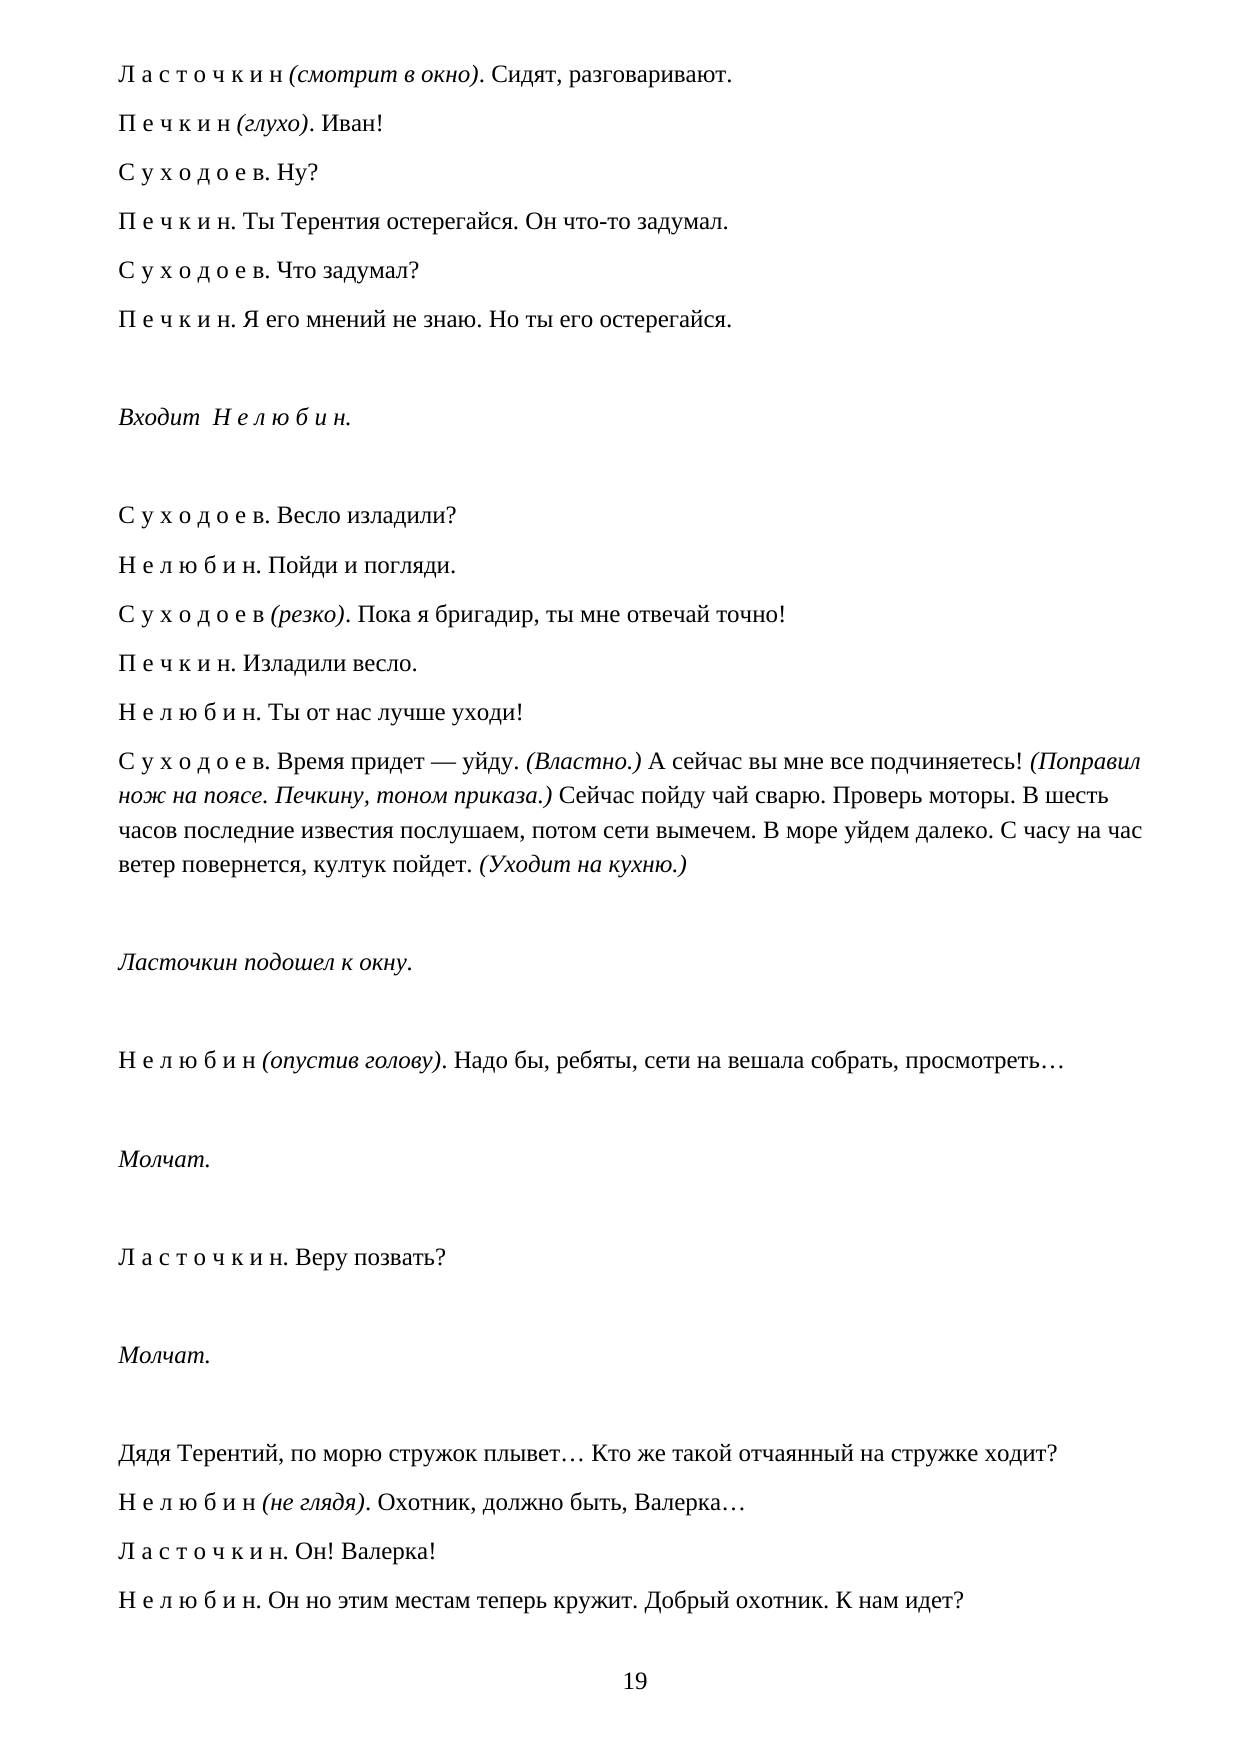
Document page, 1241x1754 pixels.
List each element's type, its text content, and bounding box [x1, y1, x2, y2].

text Молчат. [118, 1144, 1152, 1172]
text С у х о д о е в. Весло изладили? [118, 501, 1152, 529]
text Л а с т о ч к и н (смотрит в окно). Сидят, разговаривают. [118, 59, 1152, 88]
text Н е л ю б и н. Пойди и погляди. [118, 550, 1152, 578]
text П е ч к и н (глухо). Иван! [118, 108, 1152, 137]
text Н е л ю б и н (не глядя). Охотник, должно быть, Валерка… [118, 1487, 1152, 1516]
text С у х о д о е в. Что задумал? [118, 255, 1152, 284]
text П е ч к и н. Изладили весло. [118, 648, 1152, 677]
text П е ч к и н. Ты Терентия остерегайся. Он что-то задумал. [118, 206, 1152, 235]
text Молчат. [118, 1340, 1152, 1369]
text Н е л ю б и н. Он но этим местам теперь кружит. Добрый охотник. К нам идет? [118, 1585, 1152, 1614]
text Дядя Терентий, по морю стружок плывет… Кто же такой отчаянный на стружке ходит? [118, 1438, 1152, 1467]
text Л а с т о ч к и н. Он! Валерка! [118, 1536, 1152, 1565]
text Входит Н е л ю б и н. [118, 402, 1152, 431]
text Н е л ю б и н (опустив голову). Надо бы, ребяты, сети на вешала собрать, просмотреть… [118, 1046, 1152, 1074]
text Л а с т о ч к и н. Веру позвать? [118, 1242, 1152, 1271]
text Ласточкин подошел к окну. [118, 947, 1152, 976]
text С у х о д о е в (резко). Пока я бригадир, ты мне отвечай точно! [118, 599, 1152, 627]
text С у х о д о е в. Ну? [118, 157, 1152, 186]
text Н е л ю б и н. Ты от нас лучше уходи! [118, 697, 1152, 726]
text С у х о д о е в. Время придет — уйду. (Властно.) А сейчас вы мне все подчиняетесь! (Поправил нож на поясе. Печкину, тоном приказа.) Сейчас пойду чай сварю. Проверь моторы. В шесть часов последние известия послушаем, потом сети вымечем. В море уйдем далеко. С часу на час ветер повернется, култук пойдет. (Уходит на кухню.) [118, 746, 1152, 878]
text П е ч к и н. Я его мнений не знаю. Но ты его остерегайся. [118, 304, 1152, 333]
